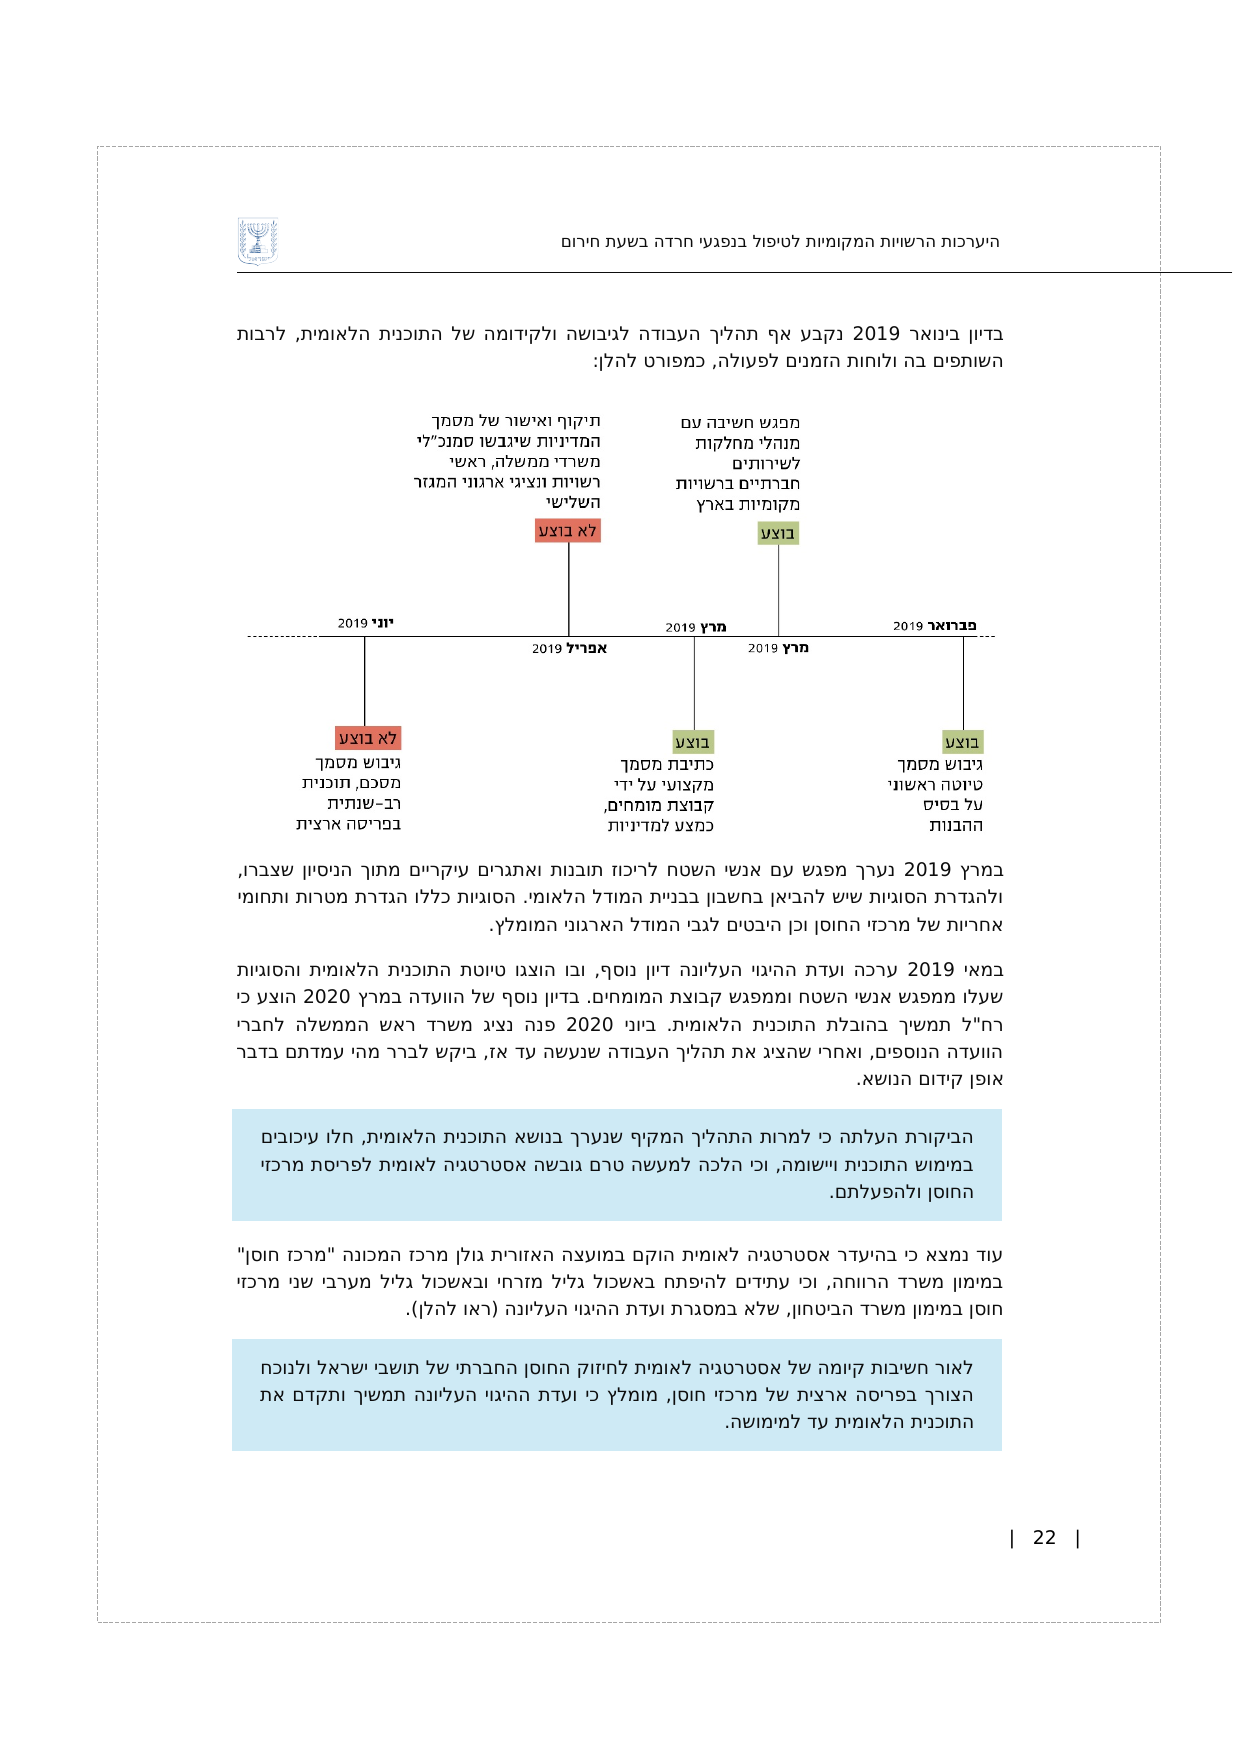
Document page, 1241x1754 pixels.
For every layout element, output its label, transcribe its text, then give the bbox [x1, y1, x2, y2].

text עוד נמצא כי בהיעדר אסטרטגיה לאומית הוקם במועצה האזורית גולן מרכז המכונה "מרכז חוסן" במימון משרד הרווחה, וכי עתידים להיפתח באשכול גליל מזרחי ובאשכול גליל מערבי שני מרכזי חוסן במימון משרד הביטחון, שלא במסגרת ועדת ההיגוי העליונה (ראו להלן). [236, 1239, 1004, 1321]
picture [238, 391, 1007, 853]
text במאי 2019 ערכה ועדת ההיגוי העליונה דיון נוסף, ובו הוצגו טיוטת התוכנית הלאומית והסוגיות שעלו ממפגש אנשי השטח וממפגש קבוצת המומחים. בדיון נוסף של הוועדה במרץ 2020 הוצע כי רח"ל תמשיך בהובלת התוכנית הלאומית. ביוני 2020 פנה נציג משרד ראש הממשלה לחברי הוועדה הנוספים, ואחרי שהציג את תהליך העבודה שנעשה עד אז, ביקש לברר מהי עמדתם בדבר אופן קידום הנושא. [236, 955, 1004, 1091]
text בדיון בינואר 2019 נקבע אף תהליך העבודה לגיבושה ולקידומה של התוכנית הלאומית, לרבות השותפים בה ולוחות הזמנים לפעולה, כמפורט להלן: [236, 319, 1004, 373]
text הביקורת העלתה כי למרות התהליך המקיף שנערך בנושא התוכנית הלאומית, חלו עיכובים במימוש התוכנית ויישומה, וכי הלכה למעשה טרם גובשה אסטרטגיה לאומית לפריסת מרכזי החוסן ולהפעלתם. [237, 1114, 997, 1216]
text לאור חשיבות קיומה של אסטרטגיה לאומית לחיזוק החוסן החברתי של תושבי ישראל ולנוכח הצורך בפריסה ארצית של מרכזי חוסן, מומלץ כי ועדת ההיגוי העליונה תמשיך ותקדם את התוכנית הלאומית עד למימושה. [237, 1344, 997, 1446]
